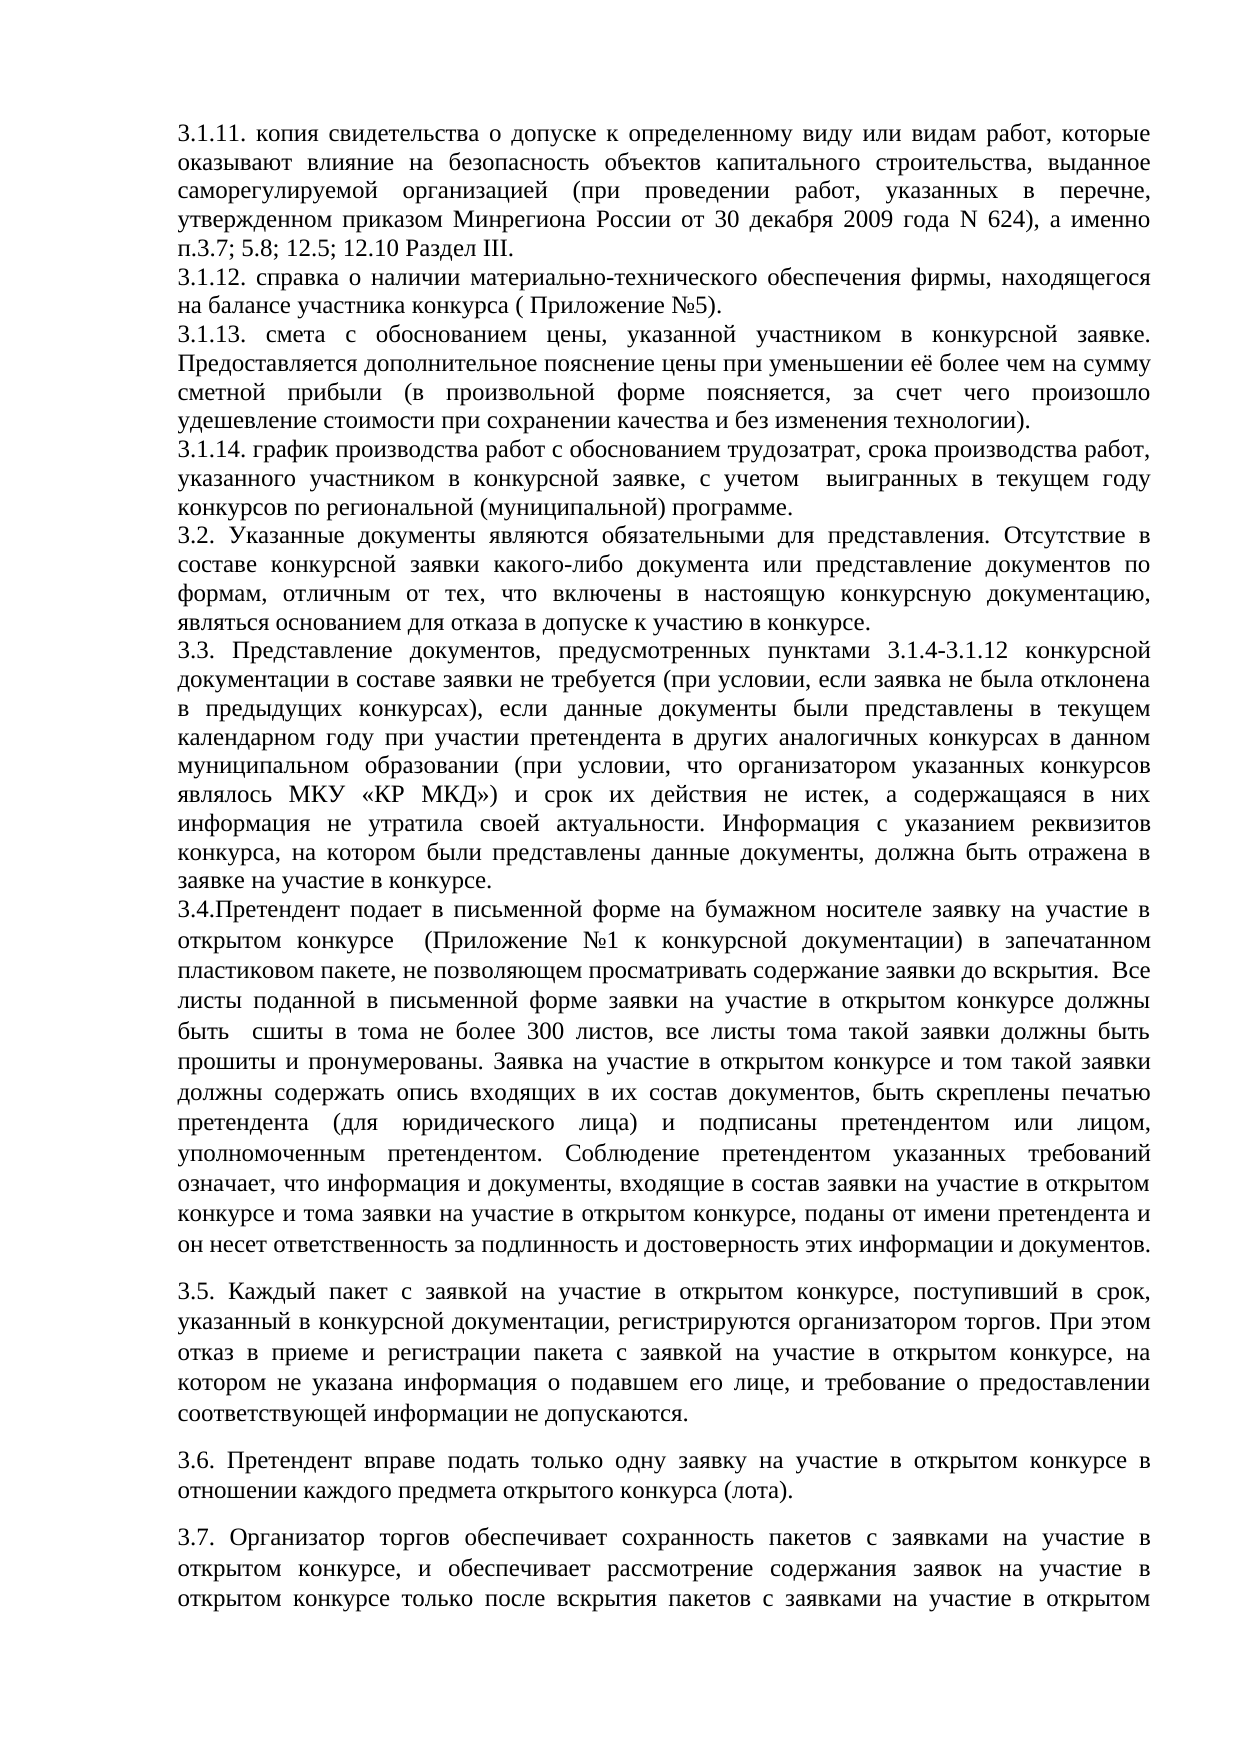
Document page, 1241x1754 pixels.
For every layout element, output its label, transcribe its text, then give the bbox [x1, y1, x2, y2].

text 3.1.13. смета с обоснованием цены, указанной участником в конкурсной заявке. Предоставляется дополнительное пояснение цены при уменьшении её более чем на сумму сметной прибыли (в произвольной форме поясняется, за счет чего произошло удешевление стоимости при сохранении качества и без изменения технологии). [177, 319, 1152, 434]
text 3.3. Представление документов, предусмотренных пунктами 3.1.4-3.1.12 конкурсной документации в составе заявки не требуется (при условии, если заявка не была отклонена в предыдущих конкурсах), если данные документы были представлены в текущем календарном году при участии претендента в других аналогичных конкурсах в данном муниципальном образовании (при условии, что организатором указанных конкурсов являлось МКУ «КР МКД») и срок их действия не истек, а содержащаяся в них информация не утратила своей актуальности. Информация с указанием реквизитов конкурса, на котором были представлены данные документы, должна быть отражена в заявке на участие в конкурсе. [177, 636, 1152, 894]
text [177, 1522, 1152, 1612]
text 3.1.14. график производства работ с обоснованием трудозатрат, срока производства работ, указанного участником в конкурсной заявке, с учетом выигранных в текущем году конкурсов по региональной (муниципальной) программе. [177, 434, 1152, 521]
text 3.4.Претендент подает в письменной форме на бумажном носителе заявку на участие в открытом конкурсе (Приложение №1 к конкурсной документации) в запечатанном пластиковом пакете, не позволяющем просматривать содержание заявки до вскрытия. Все листы поданной в письменной форме заявки на участие в открытом конкурсе должны быть сшиты в тома не более 300 листов, все листы тома такой заявки должны быть прошиты и пронумерованы. Заявка на участие в открытом конкурсе и том такой заявки должны содержать опись входящих в их состав документов, быть скреплены печатью претендента (для юридического лица) и подписаны претендентом или лицом, уполномоченным претендентом. Соблюдение претендентом указанных требований означает, что информация и документы, входящие в состав заявки на участие в открытом конкурсе и тома заявки на участие в открытом конкурсе, поданы от имени претендента и он несет ответственность за подлинность и достоверность этих информации и документов. [177, 894, 1152, 1258]
text 3.1.12. справка о наличии материально-технического обеспечения фирмы, находящегося на балансе участника конкурса ( Приложение №5). [177, 262, 1152, 319]
text 3.5. Каждый пакет с заявкой на участие в открытом конкурсе, поступивший в срок, указанный в конкурсной документации, регистрируются организатором торгов. При этом отказ в приеме и регистрации пакета с заявкой на участие в открытом конкурсе, на котором не указана информация о подавшем его лице, и требование о предоставлении соответствующей информации не допускаются. [177, 1276, 1152, 1426]
text 3.2. Указанные документы являются обязательными для представления. Отсутствие в составе конкурсной заявки какого-либо документа или представление документов по формам, отличным от тех, что включены в настоящую конкурсную документацию, являться основанием для отказа в допуске к участию в конкурсе. [177, 521, 1152, 636]
text 3.1.11. копия свидетельства о допуске к определенному виду или видам работ, которые оказывают влияние на безопасность объектов капитального строительства, выданное саморегулируемой организацией (при проведении работ, указанных в перечне, утвержденном приказом Минрегиона России от 30 декабря 2009 года N 624), а именно п.3.7; 5.8; 12.5; 12.10 Раздел III. [177, 118, 1152, 262]
text 3.6. Претендент вправе подать только одну заявку на участие в открытом конкурсе в отношении каждого предмета открытого конкурса (лота). [177, 1445, 1152, 1504]
